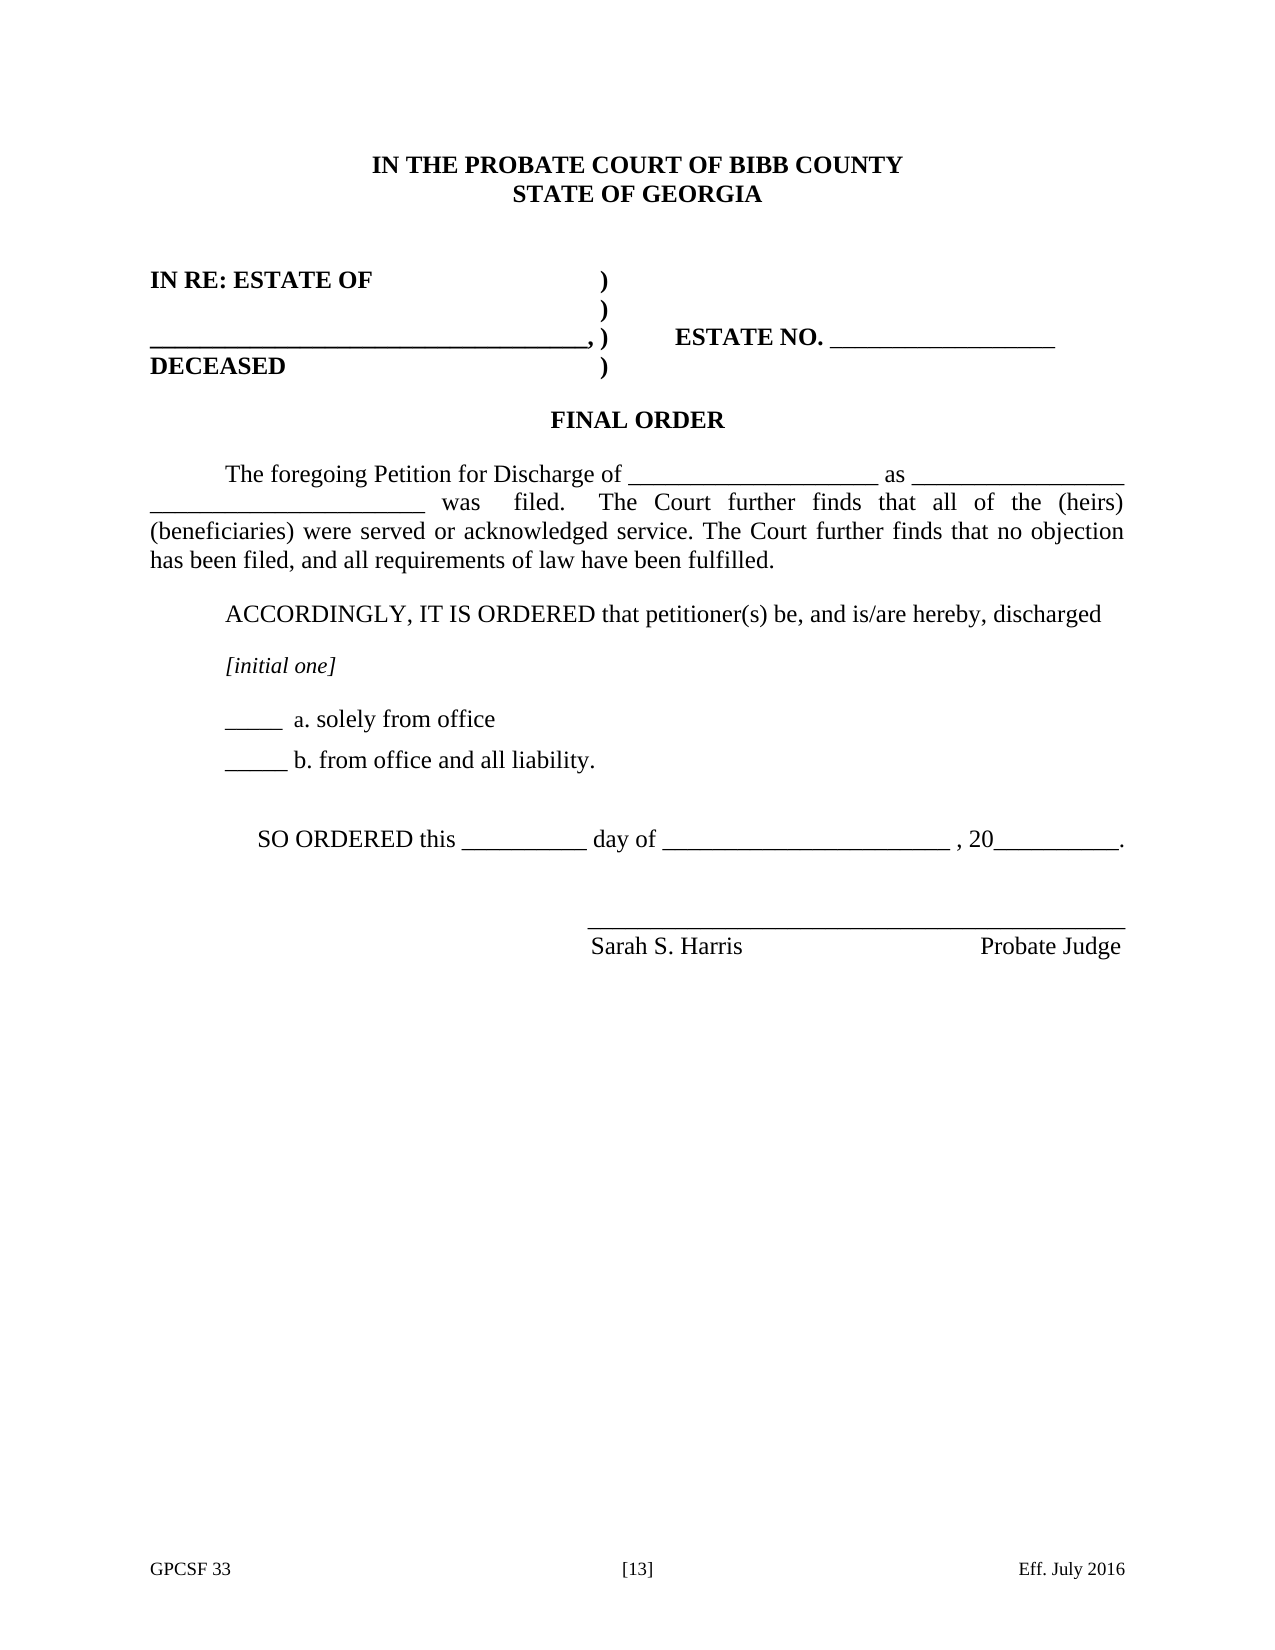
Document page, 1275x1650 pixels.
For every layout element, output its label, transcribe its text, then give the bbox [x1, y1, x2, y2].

text [initial one] [150, 652, 1125, 679]
text ACCORDINGLY, IT IS ORDERED that petitioner(s) be, and is/are hereby, discharged [150, 599, 1125, 627]
text IN RE: ESTATE OF ) [150, 265, 1125, 294]
text SO ORDERED this __________ day of _______________________ , 20__________. [150, 824, 1125, 853]
text ___________________________________, ) ESTATE NO. __________________ [150, 322, 1125, 351]
text _____ a. solely from office [150, 704, 1125, 733]
text The foregoing Petition for Discharge of ____________________ as _________________ ______________________ was filed. The Court further finds that all of the (heirs)(beneficiaries) were served or acknowledged service. The Court further finds that no objection has been filed, and all requirements of law have been fulfilled. [150, 459, 1125, 574]
text Sarah S. Harris Probate Judge [150, 931, 1125, 960]
text ___________________________________________ [150, 903, 1125, 931]
text DECEASED ) [150, 351, 1125, 380]
text _____ b. from office and all liability. [150, 745, 1125, 774]
text STATE OF GEORGIA [150, 179, 1125, 207]
text FINAL ORDER [150, 405, 1125, 434]
text IN THE PROBATE COURT OF BIBB COUNTY [150, 150, 1125, 179]
text ) [150, 294, 1125, 322]
